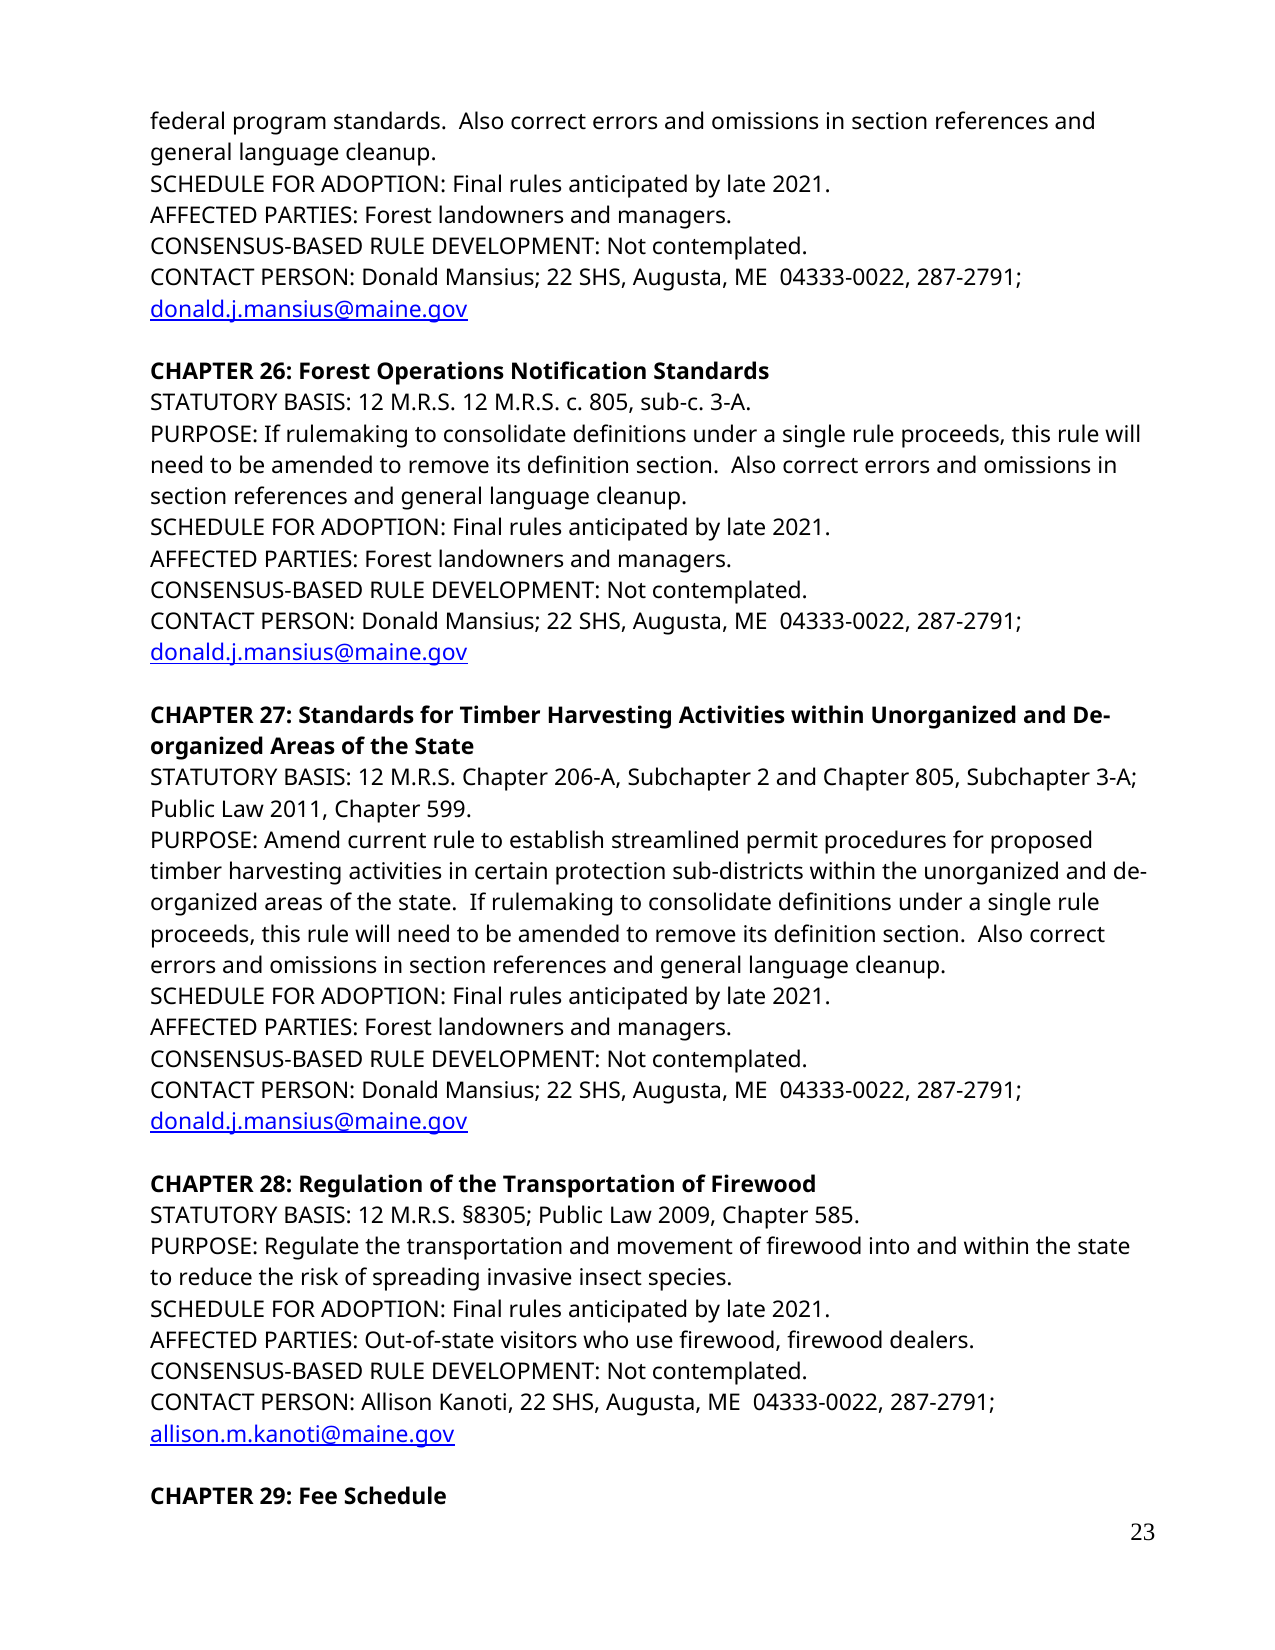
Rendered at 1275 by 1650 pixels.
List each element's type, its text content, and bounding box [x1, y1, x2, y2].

text SCHEDULE FOR ADOPTION: Final rules anticipated by late 2021. [150, 980, 1155, 1011]
text CONTACT PERSON: Allison Kanoti, 22 SHS, Augusta, ME 04333-0022, 287-2791; allison.m.kanoti@maine.gov [150, 1386, 1155, 1449]
text PURPOSE: Amend current rule to establish streamlined permit procedures for proposed timber harvesting activities in certain protection sub-districts within the unorganized and de-organized areas of the state. If rulemaking to consolidate definitions under a single rule proceeds, this rule will need to be amended to remove its definition section. Also correct errors and omissions in section references and general language cleanup. [150, 824, 1155, 980]
text CONSENSUS-BASED RULE DEVELOPMENT: Not contemplated. [150, 230, 1155, 261]
text CONTACT PERSON: Donald Mansius; 22 SHS, Augusta, ME 04333-0022, 287-2791; donald.j.mansius@maine.gov [150, 605, 1155, 667]
text STATUTORY BASIS: 12 M.R.S. §8305; Public Law 2009, Chapter 585. [150, 1199, 1155, 1230]
text CHAPTER 29: Fee Schedule [150, 1480, 1155, 1511]
text STATUTORY BASIS: 12 M.R.S. Chapter 206-A, Subchapter 2 and Chapter 805, Subchapter 3-A; Public Law 2011, Chapter 599. [150, 761, 1155, 824]
text CONSENSUS-BASED RULE DEVELOPMENT: Not contemplated. [150, 1042, 1155, 1074]
text CONSENSUS-BASED RULE DEVELOPMENT: Not contemplated. [150, 574, 1155, 605]
text AFFECTED PARTIES: Out-of-state visitors who use firewood, firewood dealers. [150, 1324, 1155, 1355]
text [150, 105, 1155, 167]
text CHAPTER 27: Standards for Timber Harvesting Activities within Unorganized and De-organized Areas of the State [150, 699, 1155, 761]
text AFFECTED PARTIES: Forest landowners and managers. [150, 1011, 1155, 1042]
text STATUTORY BASIS: 12 M.R.S. 12 M.R.S. c. 805, sub-c. 3-A. [150, 386, 1155, 417]
text CONTACT PERSON: Donald Mansius; 22 SHS, Augusta, ME 04333-0022, 287-2791; donald.j.mansius@maine.gov [150, 1074, 1155, 1136]
text AFFECTED PARTIES: Forest landowners and managers. [150, 199, 1155, 230]
text AFFECTED PARTIES: Forest landowners and managers. [150, 542, 1155, 574]
text SCHEDULE FOR ADOPTION: Final rules anticipated by late 2021. [150, 167, 1155, 199]
text CONSENSUS-BASED RULE DEVELOPMENT: Not contemplated. [150, 1355, 1155, 1386]
text CHAPTER 28: Regulation of the Transportation of Firewood [150, 1167, 1155, 1199]
text SCHEDULE FOR ADOPTION: Final rules anticipated by late 2021. [150, 511, 1155, 542]
text CHAPTER 26: Forest Operations Notification Standards [150, 355, 1155, 386]
text PURPOSE: Regulate the transportation and movement of firewood into and within the state to reduce the risk of spreading invasive insect species. [150, 1230, 1155, 1292]
text SCHEDULE FOR ADOPTION: Final rules anticipated by late 2021. [150, 1292, 1155, 1324]
text CONTACT PERSON: Donald Mansius; 22 SHS, Augusta, ME 04333-0022, 287-2791; donald.j.mansius@maine.gov [150, 261, 1155, 324]
